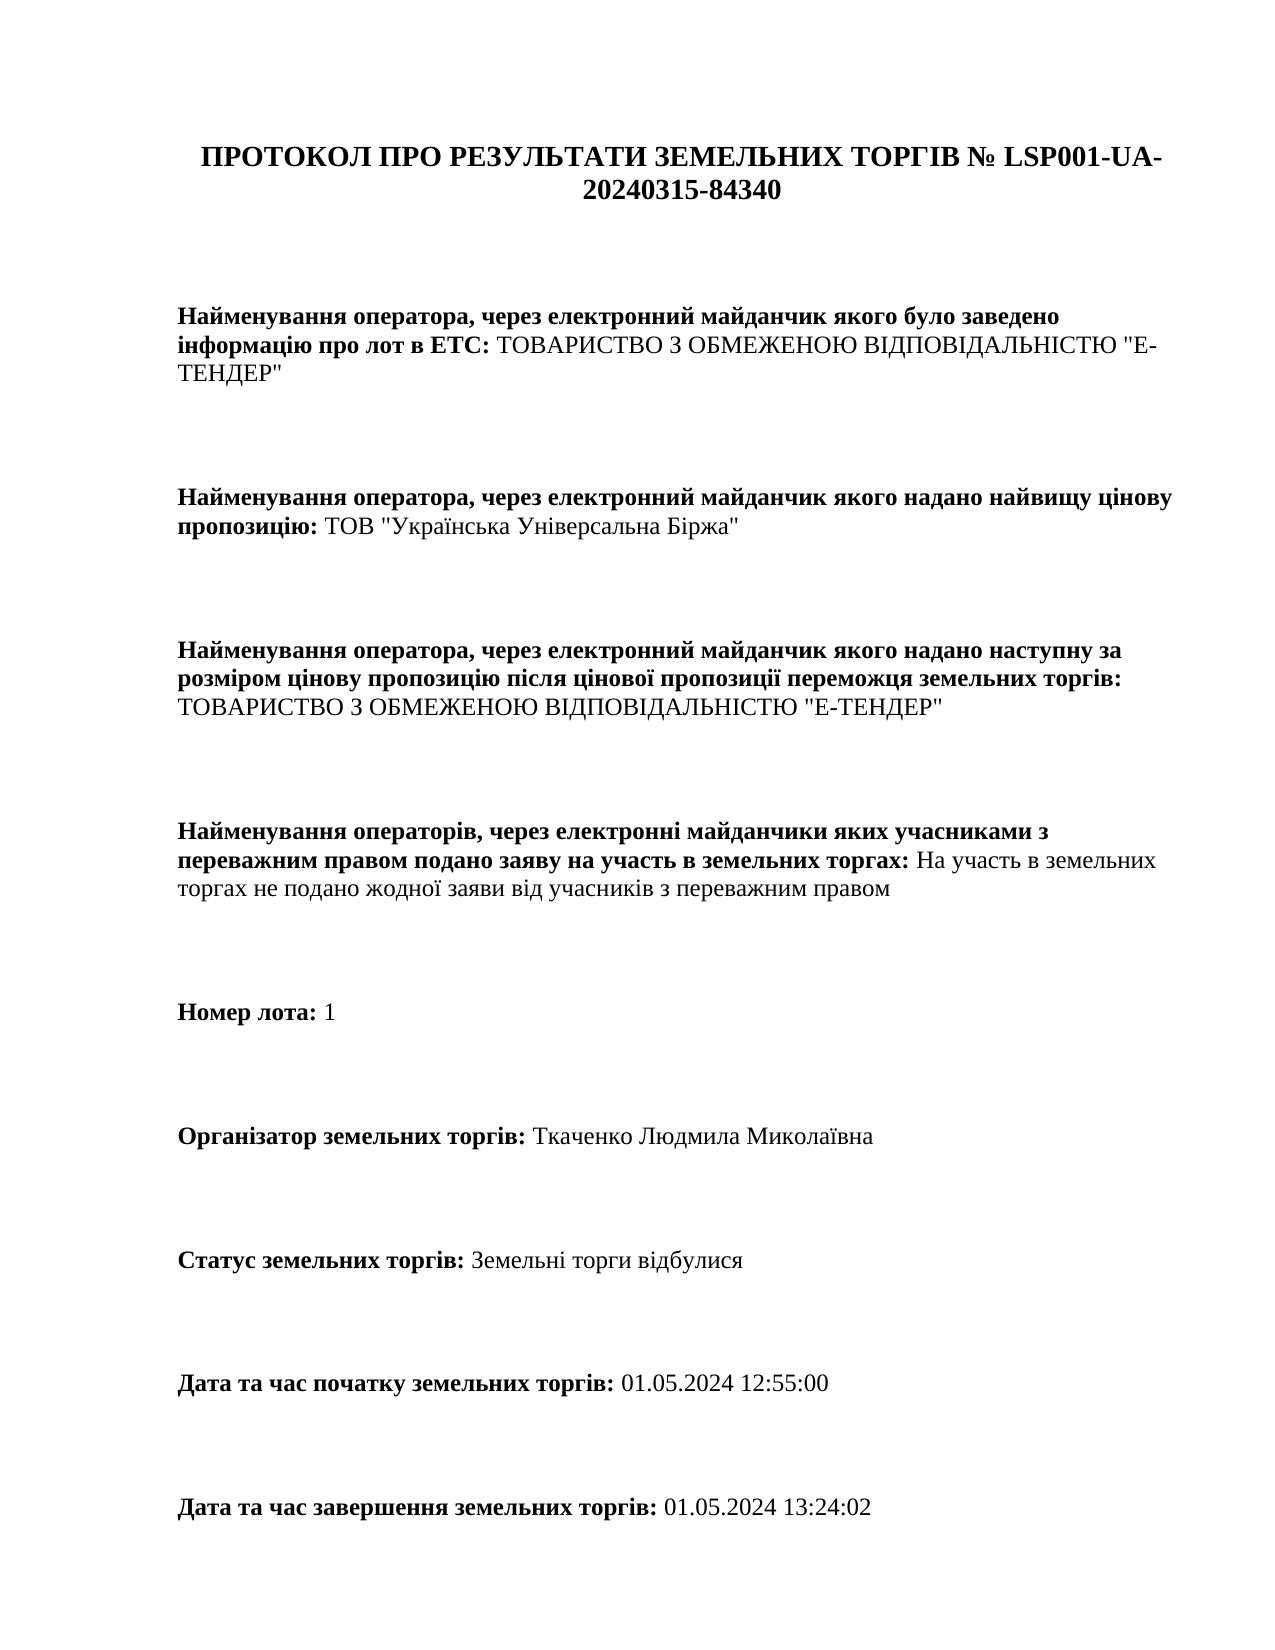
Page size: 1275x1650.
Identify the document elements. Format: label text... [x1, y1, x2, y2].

text Найменування оператора, через електронний майданчик якого надано наступну за розміром цінову пропозицію після цінової пропозиції переможця земельних торгів: ТОВАРИСТВО З ОБМЕЖЕНОЮ ВІДПОВІДАЛЬНІСТЮ "Е-ТЕНДЕР" [177, 635, 1186, 721]
subtitle ПРОТОКОЛ ПРО РЕЗУЛЬТАТИ ЗЕМЕЛЬНИХ ТОРГІВ № LSP001-UA-20240315-84340 [177, 139, 1186, 206]
text Дата та час завершення земельних торгів: 01.05.2024 13:24:02 [177, 1492, 1186, 1521]
text Організатор земельних торгів: Ткаченко Людмила Миколаївна [177, 1121, 1186, 1150]
text Найменування операторів, через електронні майданчики яких учасниками з переважним правом подано заяву на участь в земельних торгах: На участь в земельних торгах не подано жодної заяви від учасників з переважним правом [177, 816, 1186, 902]
text Найменування оператора, через електронний майданчик якого було заведено інформацію про лот в ЕТС: ТОВАРИСТВО З ОБМЕЖЕНОЮ ВІДПОВІДАЛЬНІСТЮ "Е-ТЕНДЕР" [177, 301, 1186, 387]
text Дата та час початку земельних торгів: 01.05.2024 12:55:00 [177, 1368, 1186, 1397]
text Статус земельних торгів: Земельні торги відбулися [177, 1245, 1186, 1273]
text Найменування оператора, через електронний майданчик якого надано найвищу цінову пропозицію: ТОВ "Українська Універсальна Біржа" [177, 482, 1186, 540]
text Номер лота: 1 [177, 997, 1186, 1026]
